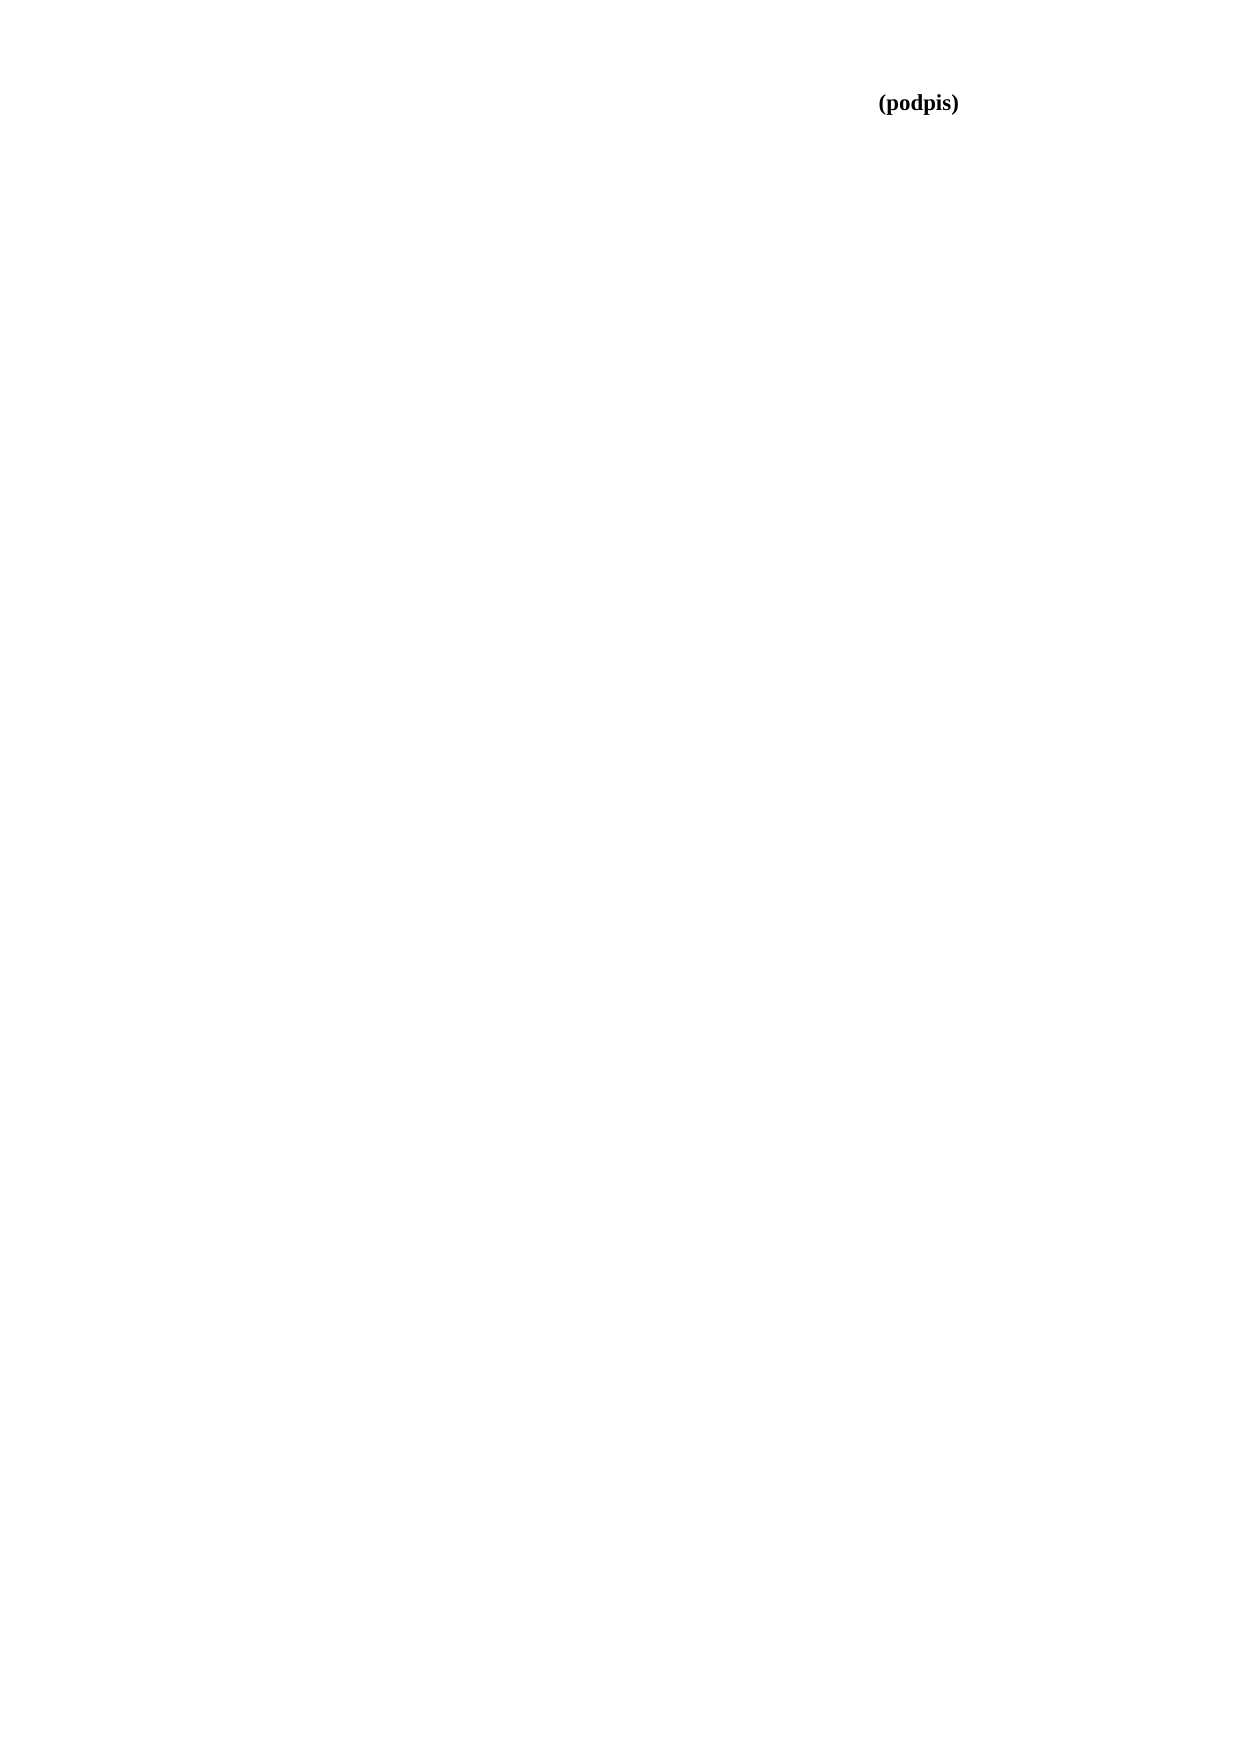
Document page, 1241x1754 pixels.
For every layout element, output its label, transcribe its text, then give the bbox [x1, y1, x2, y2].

text (podpis) [118, 89, 1122, 115]
